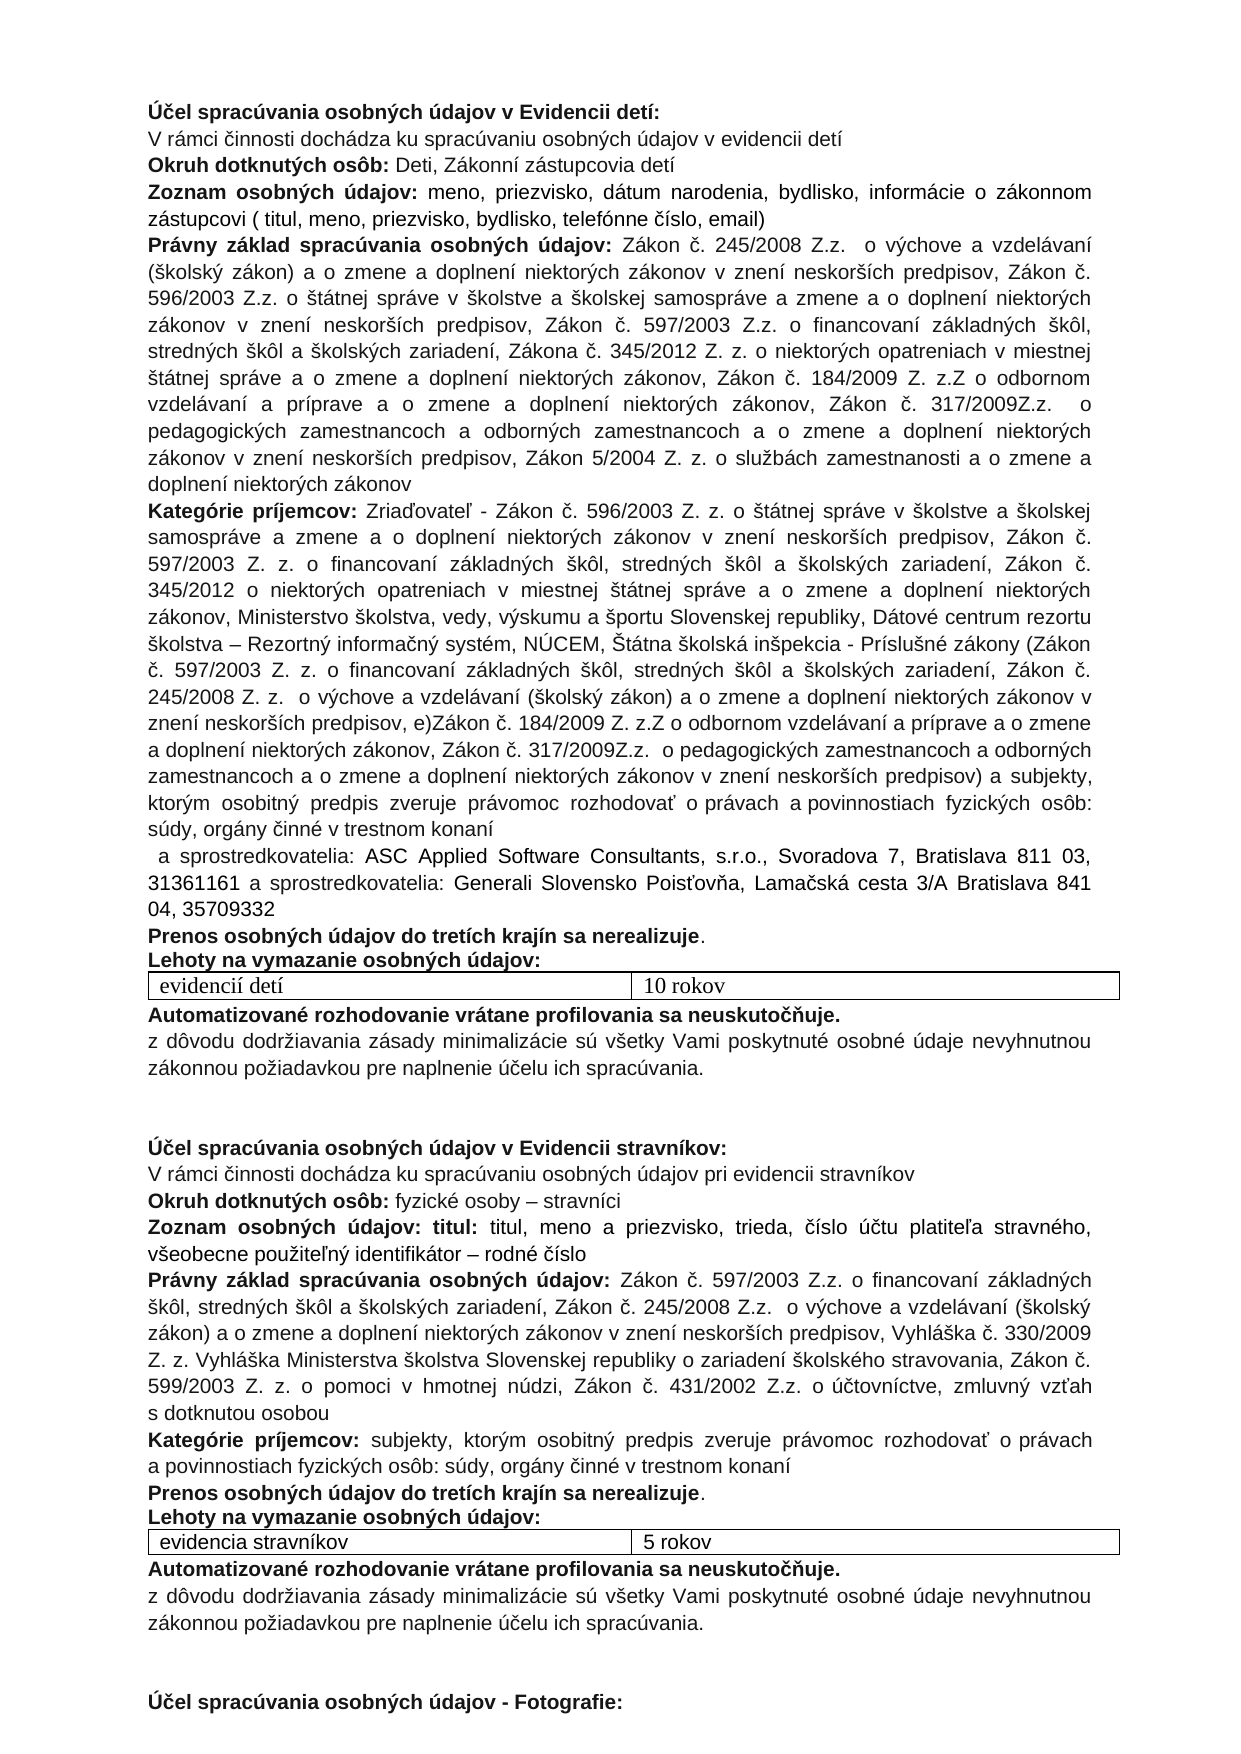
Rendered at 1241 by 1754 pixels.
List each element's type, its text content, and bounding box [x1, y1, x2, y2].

text Lehoty na vymazanie osobných údajov: [148, 1504, 1093, 1528]
table_header 5 rokov [632, 1530, 1119, 1553]
text Okruh dotknutých osôb: fyzické osoby – stravníci [148, 1186, 1093, 1212]
text V rámci činnosti dochádza ku spracúvaniu osobných údajov v evidencii detí [148, 124, 1093, 151]
text Prenos osobných údajov do tretích krajín sa nerealizuje. [148, 921, 1093, 947]
table_header 10 rokov [632, 973, 1119, 999]
text Lehoty na vymazanie osobných údajov: [148, 947, 1093, 971]
text Právny základ spracúvania osobných údajov: Zákon č. 597/2003 Z.z. o financovaní základných škôl, stredných škôl a školských zariadení, Zákon č. 245/2008 Z.z. o výchove a vzdelávaní (školský zákon) a o zmene a doplnení niektorých zákonov v znení neskorších predpisov, Vyhláška č. 330/2009 Z. z. Vyhláška Ministerstva školstva Slovenskej republiky o zariadení školského stravovania, Zákon č. 599/2003 Z. z. o pomoci v hmotnej núdzi, Zákon č. 431/2002 Z.z. o účtovníctve, zmluvný vzťah s dotknutou osobou [148, 1266, 1093, 1425]
text Okruh dotknutých osôb: Deti, Zákonní zástupcovia detí [148, 151, 1093, 177]
text z dôvodu dodržiavania zásady minimalizácie sú všetky Vami poskytnuté osobné údaje nevyhnutnou zákonnou požiadavkou pre naplnenie účelu ich spracúvania. [148, 1581, 1093, 1634]
text Kategórie príjemcov: subjekty, ktorým osobitný predpis zveruje právomoc rozhodovať o právach a povinnostiach fyzických osôb: súdy, orgány činné v trestnom konaní [148, 1425, 1093, 1478]
text V rámci činnosti dochádza ku spracúvaniu osobných údajov pri evidencii stravníkov [148, 1159, 1093, 1186]
text z dôvodu dodržiavania zásady minimalizácie sú všetky Vami poskytnuté osobné údaje nevyhnutnou zákonnou požiadavkou pre naplnenie účelu ich spracúvania. [148, 1026, 1093, 1079]
table_header evidencií detí [149, 973, 631, 999]
text a sprostredkovatelia: ASC Applied Software Consultants, s.r.o., Svoradova 7, Bratislava 811 03, 31361161 a sprostredkovatelia: Generali Slovensko Poisťovňa, Lamačská cesta 3/A Bratislava 841 04, 35709332 [148, 841, 1093, 921]
table_header evidencia stravníkov [149, 1530, 631, 1553]
text Automatizované rozhodovanie vrátane profilovania sa neuskutočňuje. [148, 1555, 1093, 1581]
text Zoznam osobných údajov: meno, priezvisko, dátum narodenia, bydlisko, informácie o zákonnom zástupcovi ( titul, meno, priezvisko, bydlisko, telefónne číslo, email) [148, 177, 1093, 230]
text Prenos osobných údajov do tretích krajín sa nerealizuje. [148, 1478, 1093, 1504]
text Účel spracúvania osobných údajov v Evidencii detí: [148, 97, 1093, 124]
text Zoznam osobných údajov: titul: titul, meno a priezvisko, trieda, číslo účtu platiteľa stravného, všeobecne použiteľný identifikátor – rodné číslo [148, 1212, 1093, 1266]
text Automatizované rozhodovanie vrátane profilovania sa neuskutočňuje. [148, 1000, 1093, 1026]
text Účel spracúvania osobných údajov - Fotografie: [148, 1687, 1093, 1714]
text Právny základ spracúvania osobných údajov: Zákon č. 245/2008 Z.z. o výchove a vzdelávaní (školský zákon) a o zmene a doplnení niektorých zákonov v znení neskorších predpisov, Zákon č. 596/2003 Z.z. o štátnej správe v školstve a školskej samospráve a zmene a o doplnení niektorých zákonov v znení neskorších predpisov, Zákon č. 597/2003 Z.z. o financovaní základných škôl, stredných škôl a školských zariadení, Zákona č. 345/2012 Z. z. o niektorých opatreniach v miestnej štátnej správe a o zmene a doplnení niektorých zákonov, Zákon č. 184/2009 Z. z.Z o odbornom vzdelávaní a príprave a o zmene a doplnení niektorých zákonov, Zákon č. 317/2009Z.z. o pedagogických zamestnancoch a odborných zamestnancoch a o zmene a doplnení niektorých zákonov v znení neskorších predpisov, Zákon 5/2004 Z. z. o službách zamestnanosti a o zmene a doplnení niektorých zákonov [148, 230, 1093, 496]
text Účel spracúvania osobných údajov v Evidencii stravníkov: [148, 1133, 1093, 1159]
